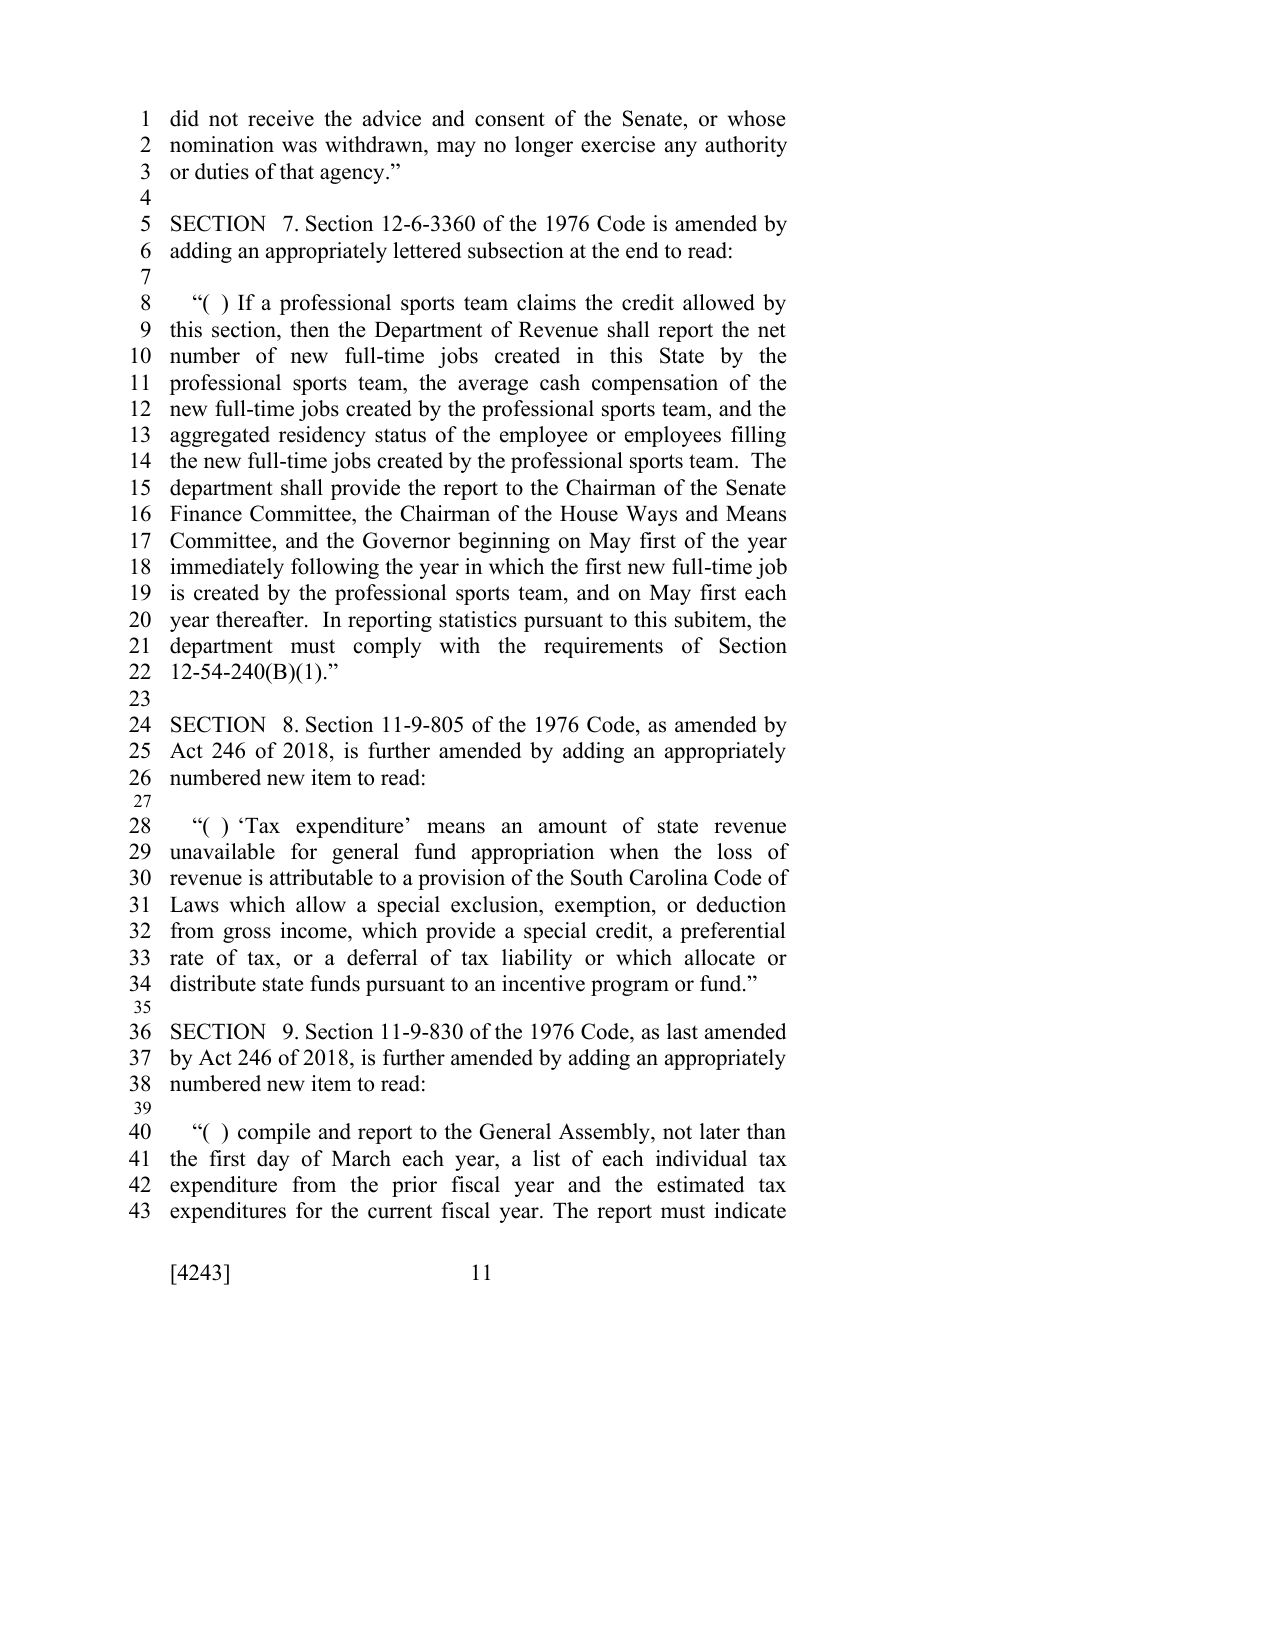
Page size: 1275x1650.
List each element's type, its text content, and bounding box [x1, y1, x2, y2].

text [169, 1118, 787, 1224]
text SECTION 7. Section 12-6-3360 of the 1976 Code is amended by adding an appropriately lettered subsection at the end to read: [169, 210, 787, 263]
text SECTION 8. Section 11-9-805 of the 1976 Code, as amended by Act 246 of 2018, is further amended by adding an appropriately numbered new item to read: [169, 711, 787, 790]
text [169, 105, 787, 184]
text “( ) ‘Tax expenditure’ means an amount of state revenue unavailable for general fund appropriation when the loss of revenue is attributable to a provision of the South Carolina Code of Laws which allow a special exclusion, exemption, or deduction from gross income, which provide a special credit, a preferential rate of tax, or a deferral of tax liability or which allocate or distribute state funds pursuant to an incentive program or fund.” [169, 812, 787, 996]
text SECTION 9. Section 11-9-830 of the 1976 Code, as last amended by Act 246 of 2018, is further amended by adding an appropriately numbered new item to read: [169, 1018, 787, 1097]
text “( ) If a professional sports team claims the credit allowed by this section, then the Department of Revenue shall report the net number of new full-time jobs created in this State by the professional sports team, the average cash compensation of the new full-time jobs created by the professional sports team, and the aggregated residency status of the employee or employees filling the new full-time jobs created by the professional sports team. The department shall provide the report to the Chairman of the Senate Finance Committee, the Chairman of the House Ways and Means Committee, and the Governor beginning on May first of the year immediately following the year in which the first new full-time job is created by the professional sports team, and on May first each year thereafter. In reporting statistics pursuant to this subitem, the department must comply with the requirements of Section 12-54-240(B)(1).” [169, 289, 787, 685]
